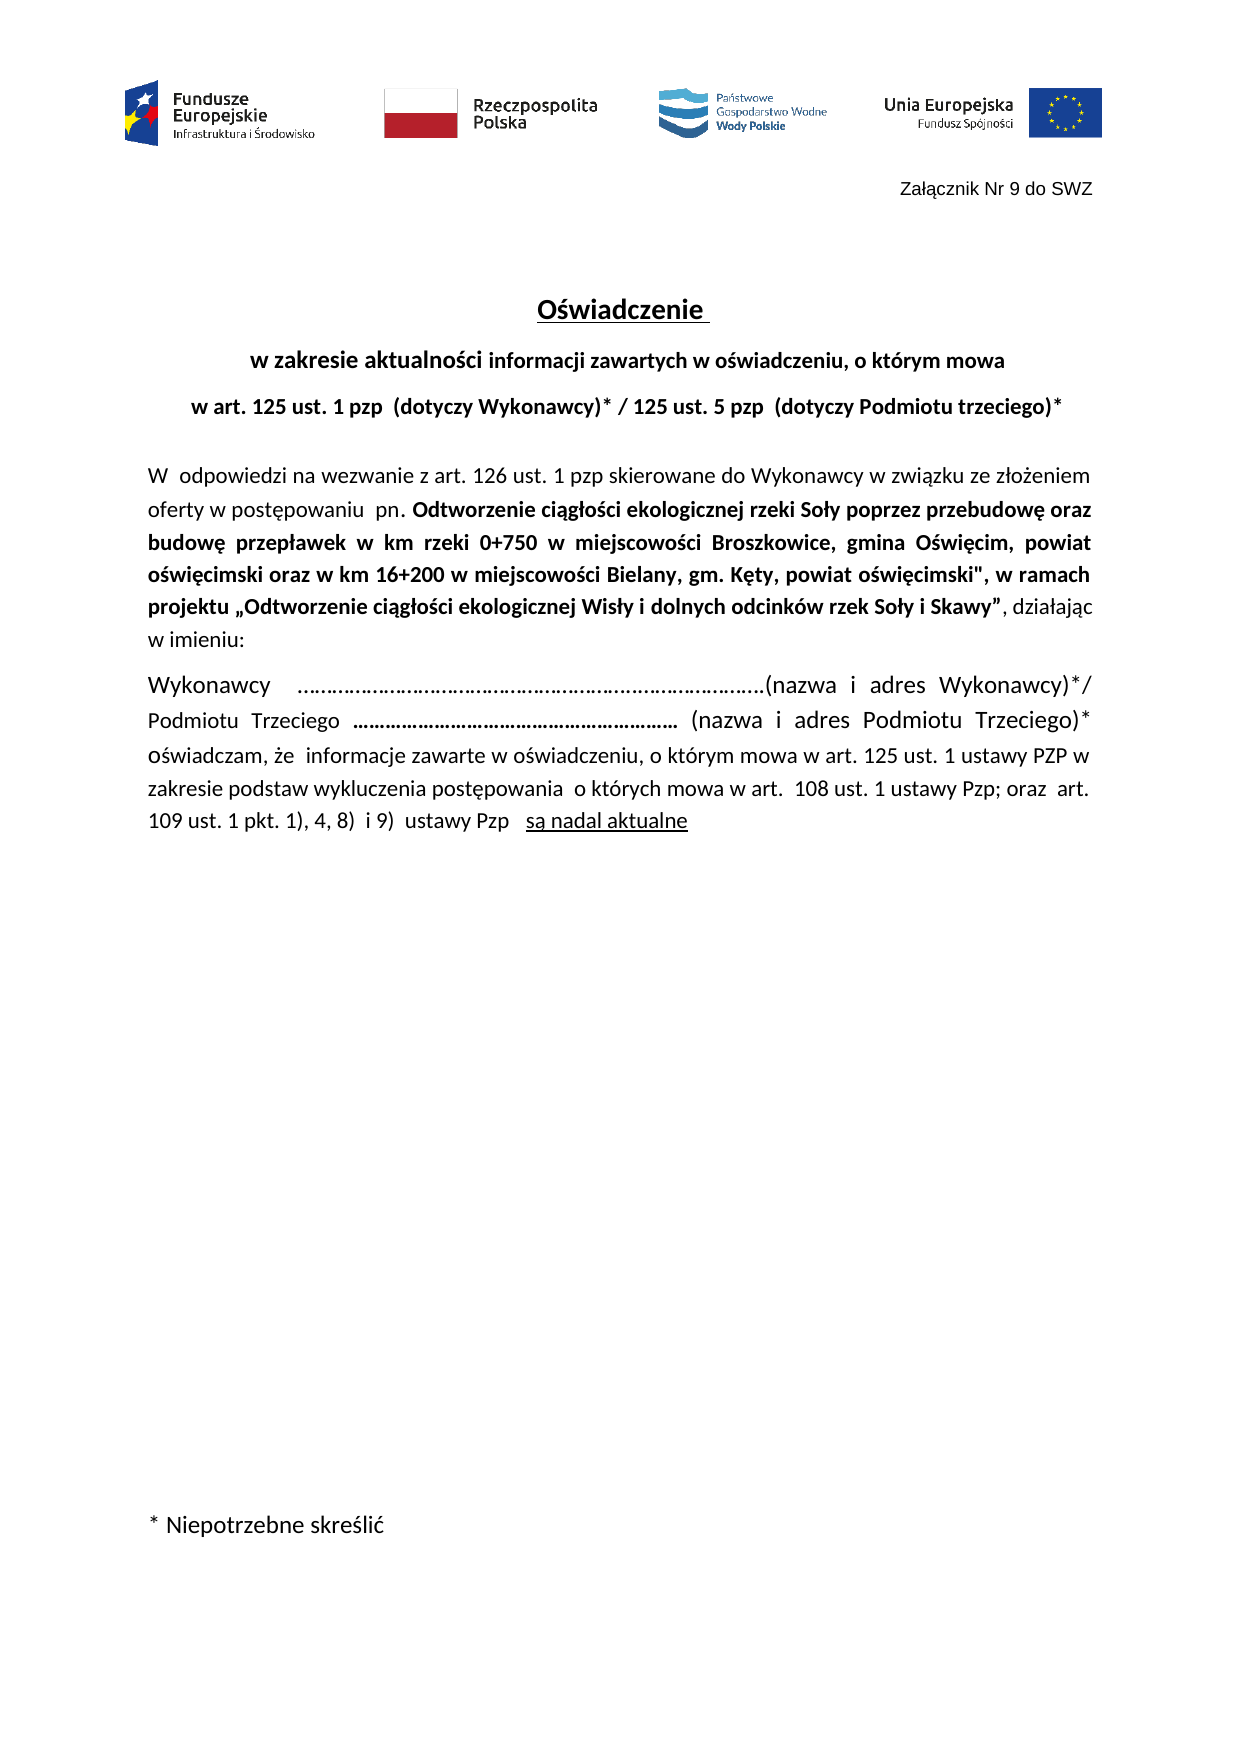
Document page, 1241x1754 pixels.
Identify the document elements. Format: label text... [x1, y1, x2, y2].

text w art. 125 ust. 1 pzp (dotyczy Wykonawcy)* / 125 ust. 5 pzp (dotyczy Podmiotu trzeciego)* [148, 392, 1107, 420]
picture [125, 80, 1102, 146]
text Wykonawcy …………………………………………………..………………….(nazwa i adres Wykonawcy)*/ Podmiotu Trzeciego …………………………………………………… (nazwa i adres Podmiotu Trzeciego)* oświadczam, że informacje zawarte w oświadczeniu, o którym mowa w art. 125 ust. 1 ustawy PZP w zakresie podstaw wykluczenia postępowania o których mowa w art. 108 ust. 1 ustawy Pzp; oraz art. 109 ust. 1 pkt. 1), 4, 8) i 9) ustawy Pzp są nadal aktualne [148, 669, 1092, 834]
text W odpowiedzi na wezwanie z art. 126 ust. 1 pzp skierowane do Wykonawcy w związku ze złożeniem oferty w postępowaniu pn. Odtworzenie ciągłości ekologicznej rzeki Soły poprzez przebudowę oraz budowę przepławek w km rzeki 0+750 w miejscowości Broszkowice, gmina Oświęcim, powiat oświęcimski oraz w km 16+200 w miejscowości Bielany, gm. Kęty, powiat oświęcimski", w ramach projektu „Odtworzenie ciągłości ekologicznej Wisły i dolnych odcinków rzek Soły i Skawy”, działając w imieniu: [148, 461, 1092, 653]
text Załącznik Nr 9 do SWZ [148, 178, 1092, 199]
text w zakresie aktualności informacji zawartych w oświadczeniu, o którym mowa [148, 344, 1107, 375]
text Oświadczenie [148, 291, 1092, 327]
text * Niepotrzebne skreślić [148, 1509, 1092, 1539]
